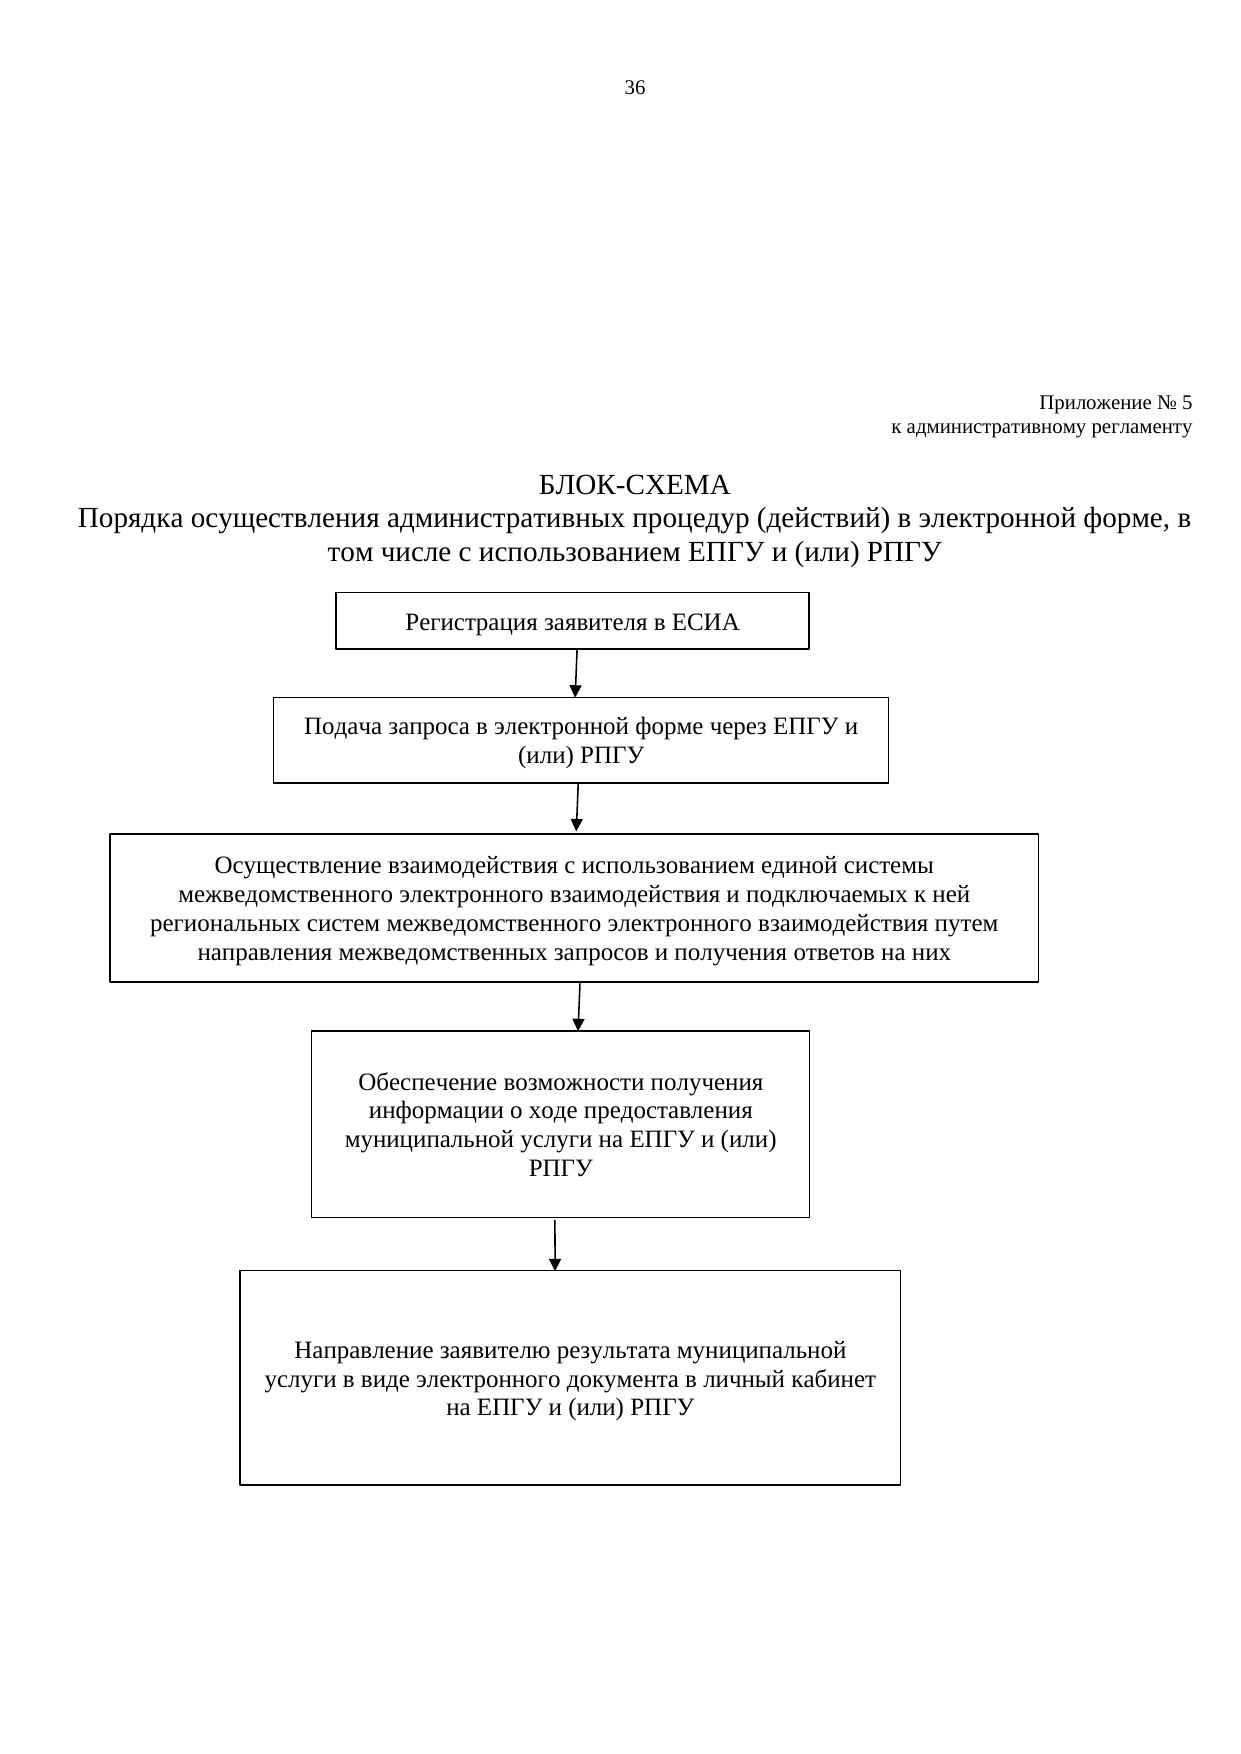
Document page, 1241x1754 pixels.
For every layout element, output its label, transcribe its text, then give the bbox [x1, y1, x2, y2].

text Приложение № 5 [77, 390, 1192, 414]
text БЛОК-СХЕМА [77, 467, 1192, 500]
text к административному регламенту [77, 414, 1192, 438]
text Порядка осуществления административных процедур (действий) в электронной форме, в том числе с использованием ЕПГУ и (или) РПГУ [77, 500, 1192, 567]
